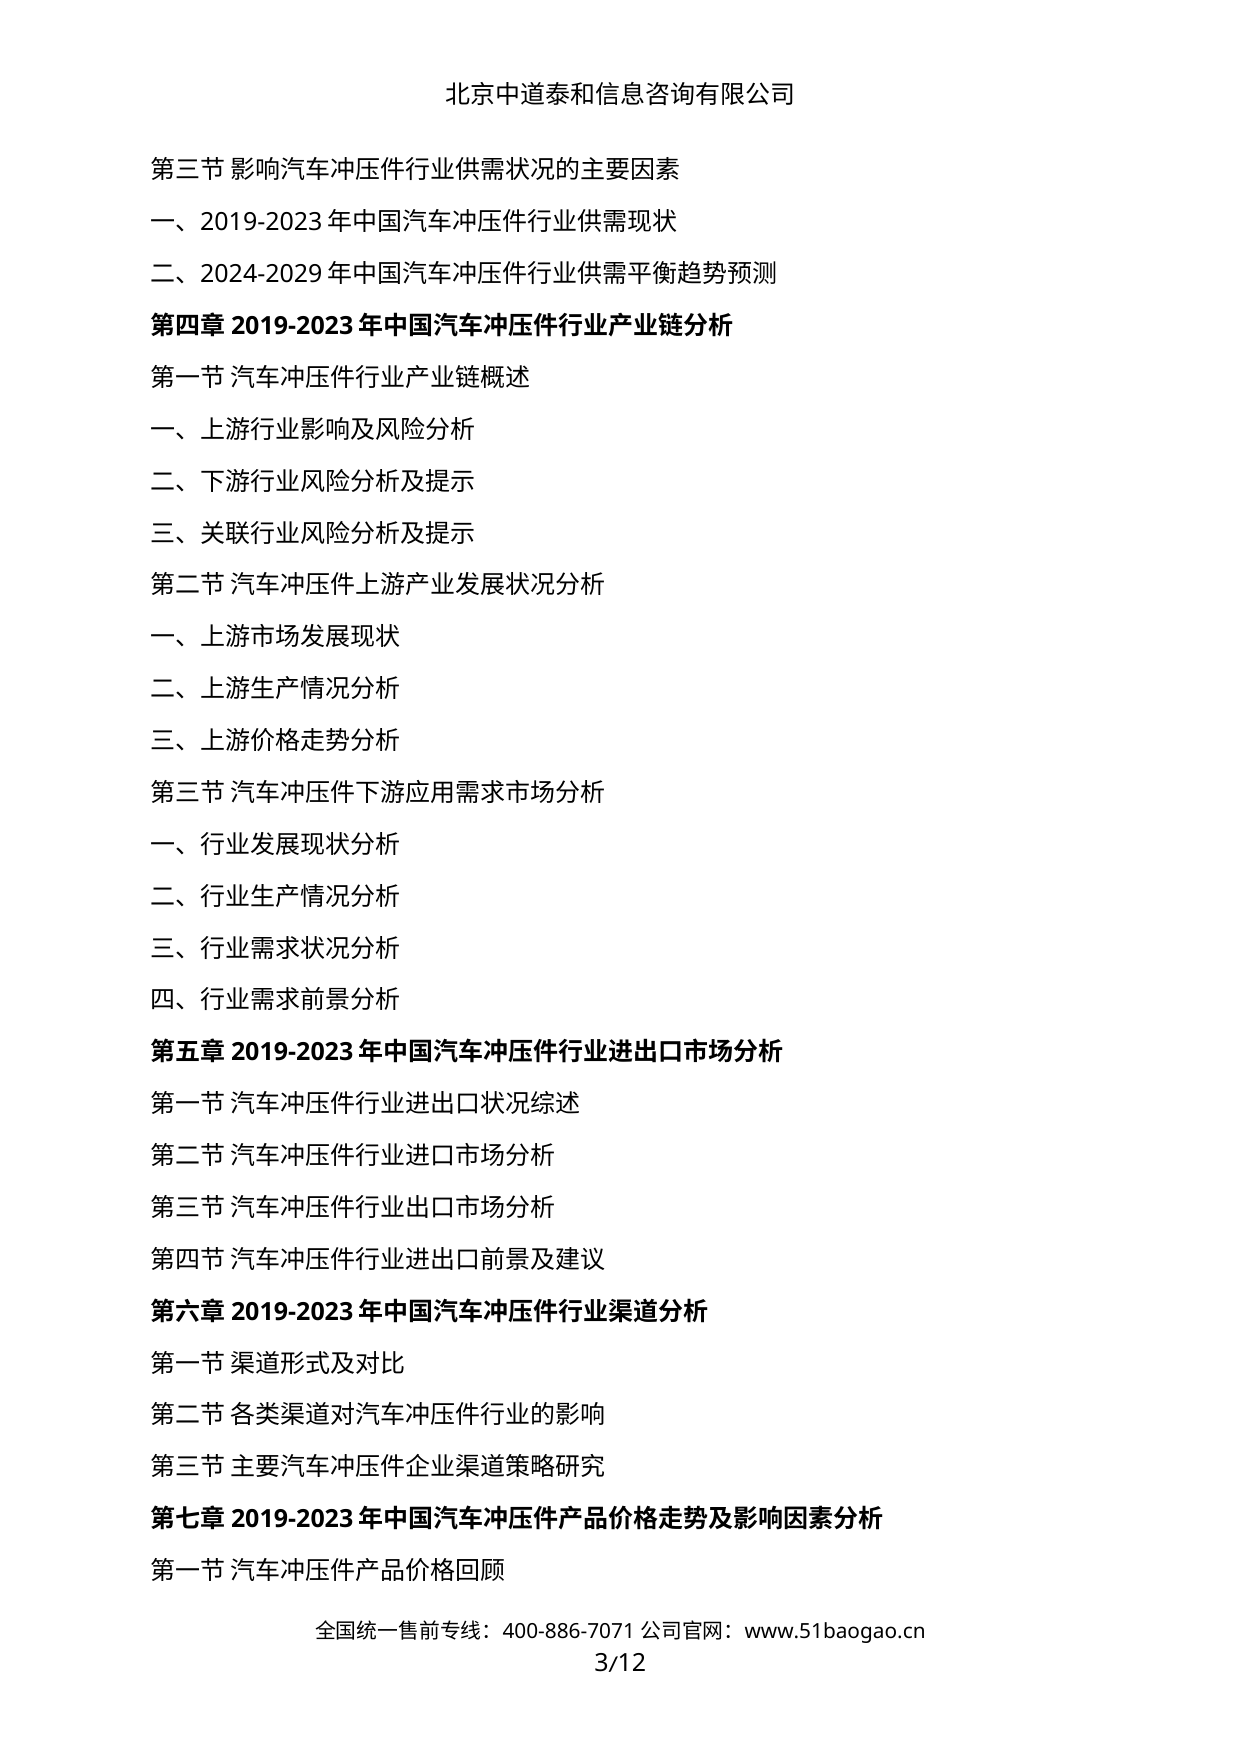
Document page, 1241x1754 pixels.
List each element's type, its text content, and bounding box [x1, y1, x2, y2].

text 第五章 2019-2023年中国汽车冲压件行业进出口市场分析 [150, 1032, 1090, 1068]
text 一、2019-2023年中国汽车冲压件行业供需现状 [150, 202, 1090, 238]
text 三、行业需求状况分析 [150, 928, 1090, 964]
text 二、下游行业风险分析及提示 [150, 461, 1090, 497]
text 第二节 汽车冲压件上游产业发展状况分析 [150, 565, 1090, 601]
text 第三节 主要汽车冲压件企业渠道策略研究 [150, 1447, 1090, 1483]
text 第二节 汽车冲压件行业进口市场分析 [150, 1136, 1090, 1172]
text 第一节 渠道形式及对比 [150, 1343, 1090, 1379]
text 第三节 影响汽车冲压件行业供需状况的主要因素 [150, 150, 1090, 186]
text 二、2024-2029年中国汽车冲压件行业供需平衡趋势预测 [150, 254, 1090, 290]
text 第四节 汽车冲压件行业进出口前景及建议 [150, 1239, 1090, 1276]
text 一、行业发展现状分析 [150, 824, 1090, 861]
text 四、行业需求前景分析 [150, 980, 1090, 1016]
text 第六章 2019-2023年中国汽车冲压件行业渠道分析 [150, 1291, 1090, 1327]
text 第一节 汽车冲压件行业进出口状况综述 [150, 1084, 1090, 1120]
text 二、行业生产情况分析 [150, 876, 1090, 912]
text 一、上游市场发展现状 [150, 617, 1090, 653]
text 第四章 2019-2023年中国汽车冲压件行业产业链分析 [150, 306, 1090, 342]
text 一、上游行业影响及风险分析 [150, 409, 1090, 446]
text 第二节 各类渠道对汽车冲压件行业的影响 [150, 1395, 1090, 1431]
text 第三节 汽车冲压件行业出口市场分析 [150, 1187, 1090, 1224]
text 第七章 2019-2023年中国汽车冲压件产品价格走势及影响因素分析 [150, 1499, 1090, 1535]
text 第一节 汽车冲压件产品价格回顾 [150, 1551, 1090, 1587]
text 第一节 汽车冲压件行业产业链概述 [150, 357, 1090, 394]
text 三、关联行业风险分析及提示 [150, 513, 1090, 549]
text 二、上游生产情况分析 [150, 669, 1090, 705]
text 第三节 汽车冲压件下游应用需求市场分析 [150, 772, 1090, 809]
text 三、上游价格走势分析 [150, 721, 1090, 757]
